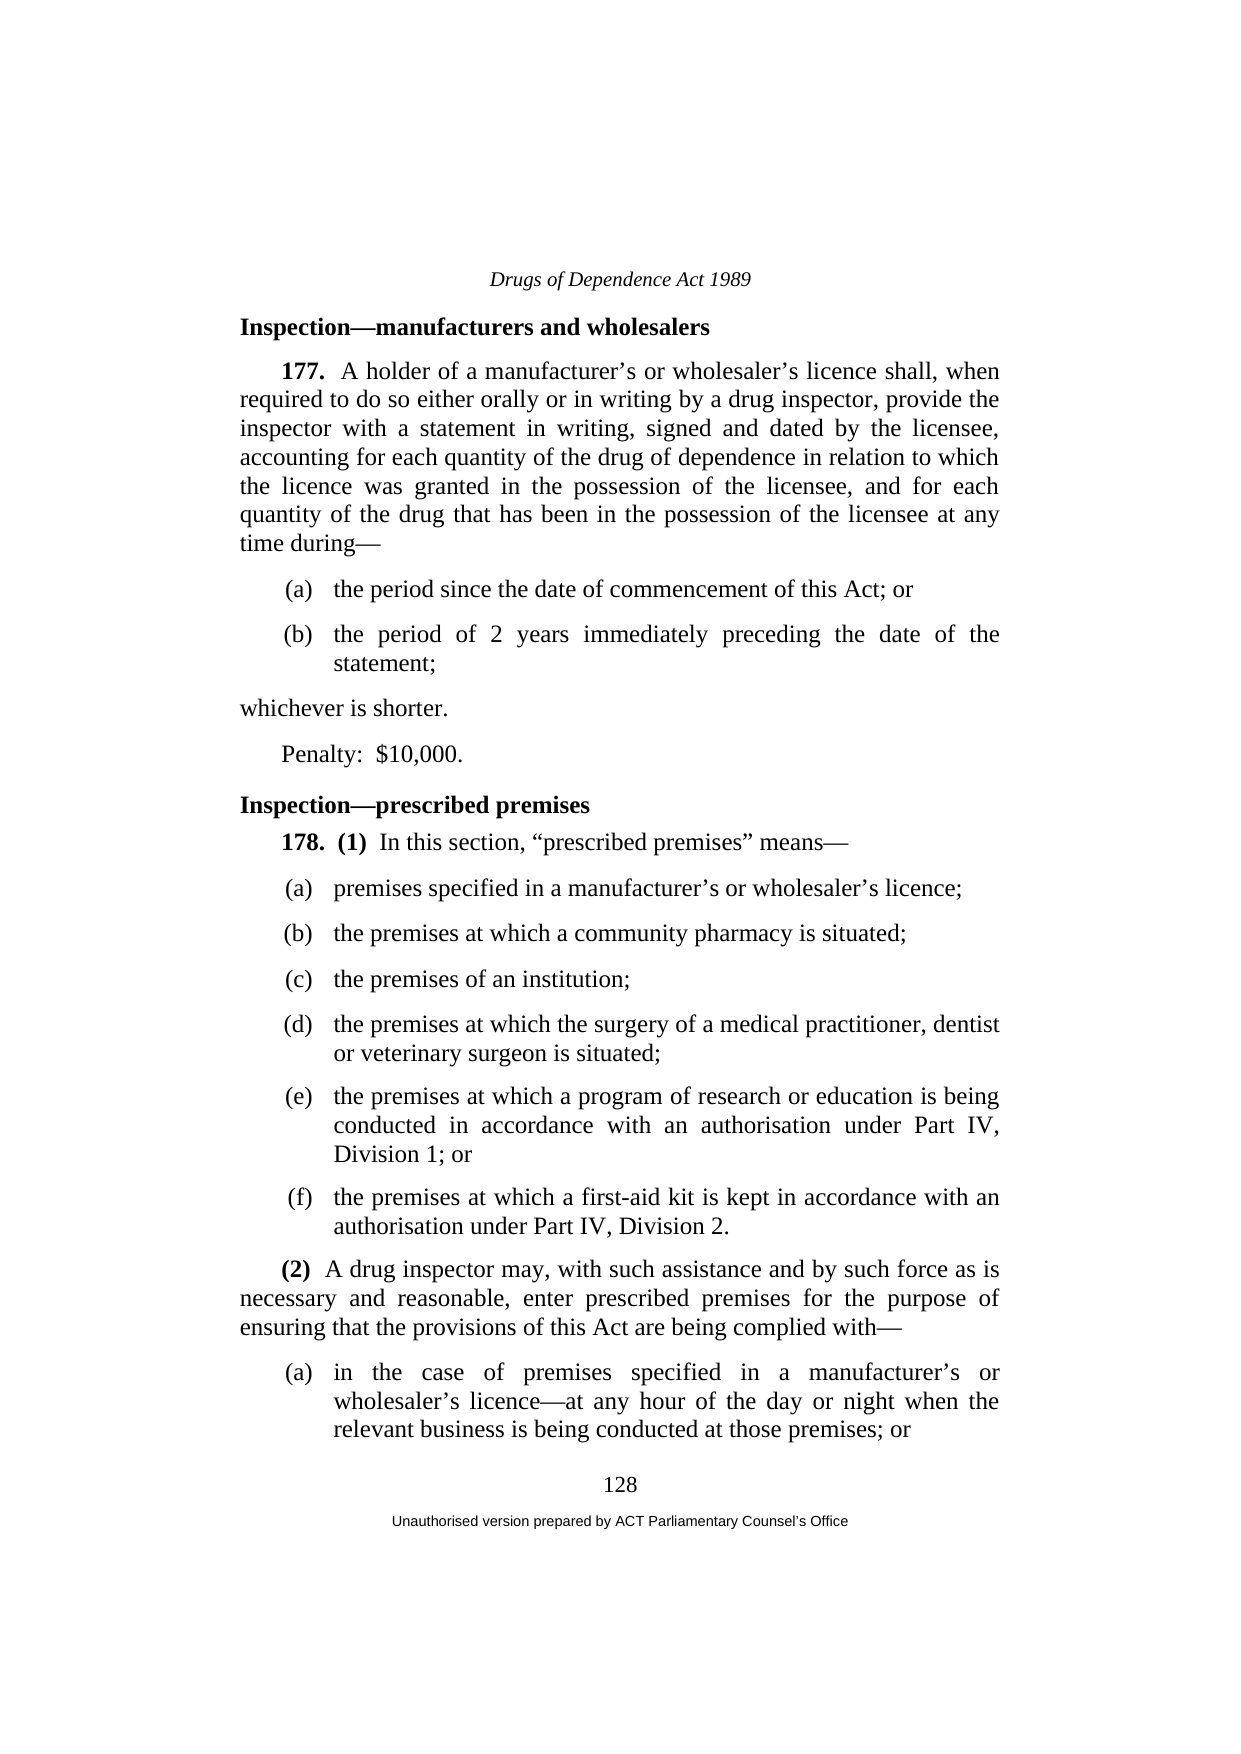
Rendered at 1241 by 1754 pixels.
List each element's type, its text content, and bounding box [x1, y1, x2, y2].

text (a) in the case of premises specified in a manufacturer’s or wholesaler’s licence—at any hour of the day or night when the relevant business is being conducted at those premises; or [239, 1357, 1001, 1443]
text (f) the premises at which a first-aid kit is kept in accordance with an authorisation under Part IV, Division 2. [239, 1182, 1001, 1239]
text 178. (1) In this section, “prescribed premises” means— [239, 827, 1001, 856]
subtitle Inspection—manufacturers and wholesalers [239, 312, 1001, 341]
text (a) premises specified in a manufacturer’s or wholesaler’s licence; [239, 873, 1001, 902]
text (e) the premises at which a program of research or education is being conducted in accordance with an authorisation under Part IV, Division 1; or [239, 1081, 1001, 1167]
text (d) the premises at which the surgery of a medical practitioner, dentist or veterinary surgeon is situated; [239, 1009, 1001, 1067]
text whichever is shorter. [239, 693, 1001, 722]
subtitle Inspection—prescribed premises [239, 790, 1001, 819]
text (c) the premises of an institution; [239, 964, 1001, 992]
text (2) A drug inspector may, with such assistance and by such force as is necessary and reasonable, enter prescribed premises for the purpose of ensuring that the provisions of this Act are being complied with— [239, 1254, 1001, 1340]
text (a) the period since the date of commencement of this Act; or [239, 574, 1001, 602]
text Penalty: $10,000. [239, 739, 1001, 767]
text 177. A holder of a manufacturer’s or wholesaler’s licence shall, when required to do so either orally or in writing by a drug inspector, provide the inspector with a statement in writing, signed and dated by the licensee, accounting for each quantity of the drug of dependence in relation to which the licence was granted in the possession of the licensee, and for each quantity of the drug that has been in the possession of the licensee at any time during— [239, 356, 1001, 557]
text (b) the period of 2 years immediately preceding the date of the statement; [239, 619, 1001, 677]
text (b) the premises at which a community pharmacy is situated; [239, 918, 1001, 947]
